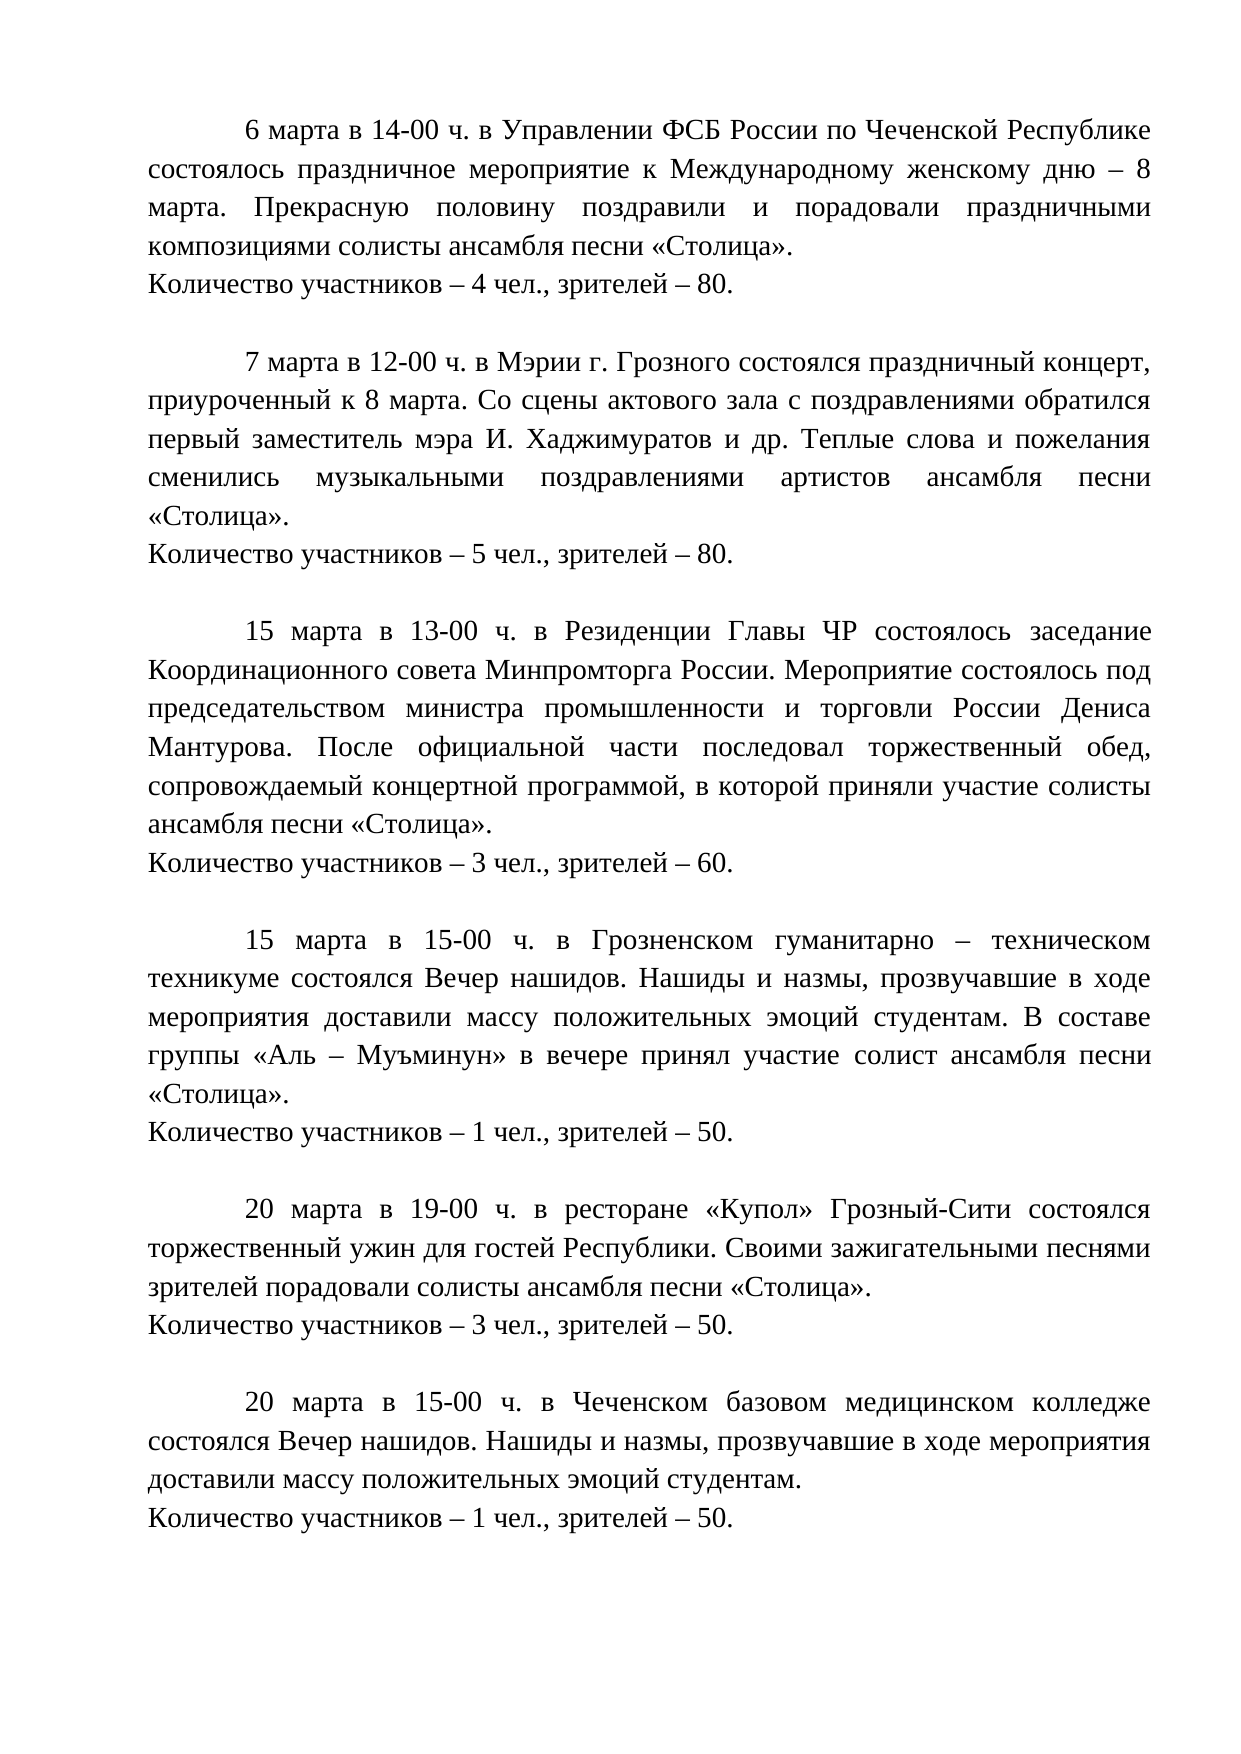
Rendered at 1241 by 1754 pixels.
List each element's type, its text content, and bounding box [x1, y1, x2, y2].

text 15 марта в 13-00 ч. в Резиденции Главы ЧР состоялось заседание Координационного совета Минпромторга России. Мероприятие состоялось под председательством министра промышленности и торговли России Дениса Мантурова. После официальной части последовал торжественный обед, сопровождаемый концертной программой, в которой приняли участие солисты ансамбля песни «Столица». [148, 613, 1152, 840]
text Количество участников – 1 чел., зрителей – 50. [148, 1114, 1152, 1148]
text 6 марта в 14-00 ч. в Управлении ФСБ России по Чеченской Республике состоялось праздничное мероприятие к Международному женскому дню – 8 марта. Прекрасную половину поздравили и порадовали праздничными композициями солисты ансамбля песни «Столица». [148, 112, 1152, 262]
text Количество участников – 4 чел., зрителей – 80. [148, 267, 1152, 300]
text 20 марта в 15-00 ч. в Чеченском базовом медицинском колледже состоялся Вечер нашидов. Нашиды и назмы, прозвучавшие в ходе мероприятия доставили массу положительных эмоций студентам. [148, 1384, 1152, 1495]
text 20 марта в 19-00 ч. в ресторане «Купол» Грозный-Сити состоялся торжественный ужин для гостей Республики. Своими зажигательными песнями зрителей порадовали солисты ансамбля песни «Столица». [148, 1192, 1152, 1302]
text Количество участников – 5 чел., зрителей – 80. [148, 536, 1152, 570]
text Количество участников – 3 чел., зрителей – 60. [148, 845, 1152, 878]
text 7 марта в 12-00 ч. в Мэрии г. Грозного состоялся праздничный концерт, приуроченный к 8 марта. Со сцены актового зала с поздравлениями обратился первый заместитель мэра И. Хаджимуратов и др. Теплые слова и пожелания сменились музыкальными поздравлениями артистов ансамбля песни «Столица». [148, 344, 1152, 531]
text Количество участников – 1 чел., зрителей – 50. [148, 1500, 1152, 1533]
text 15 марта в 15-00 ч. в Грозненском гуманитарно – техническом техникуме состоялся Вечер нашидов. Нашиды и назмы, прозвучавшие в ходе мероприятия доставили массу положительных эмоций студентам. В составе группы «Аль – Муъминун» в вечере принял участие солист ансамбля песни «Столица». [148, 922, 1152, 1109]
text Количество участников – 3 чел., зрителей – 50. [148, 1307, 1152, 1341]
